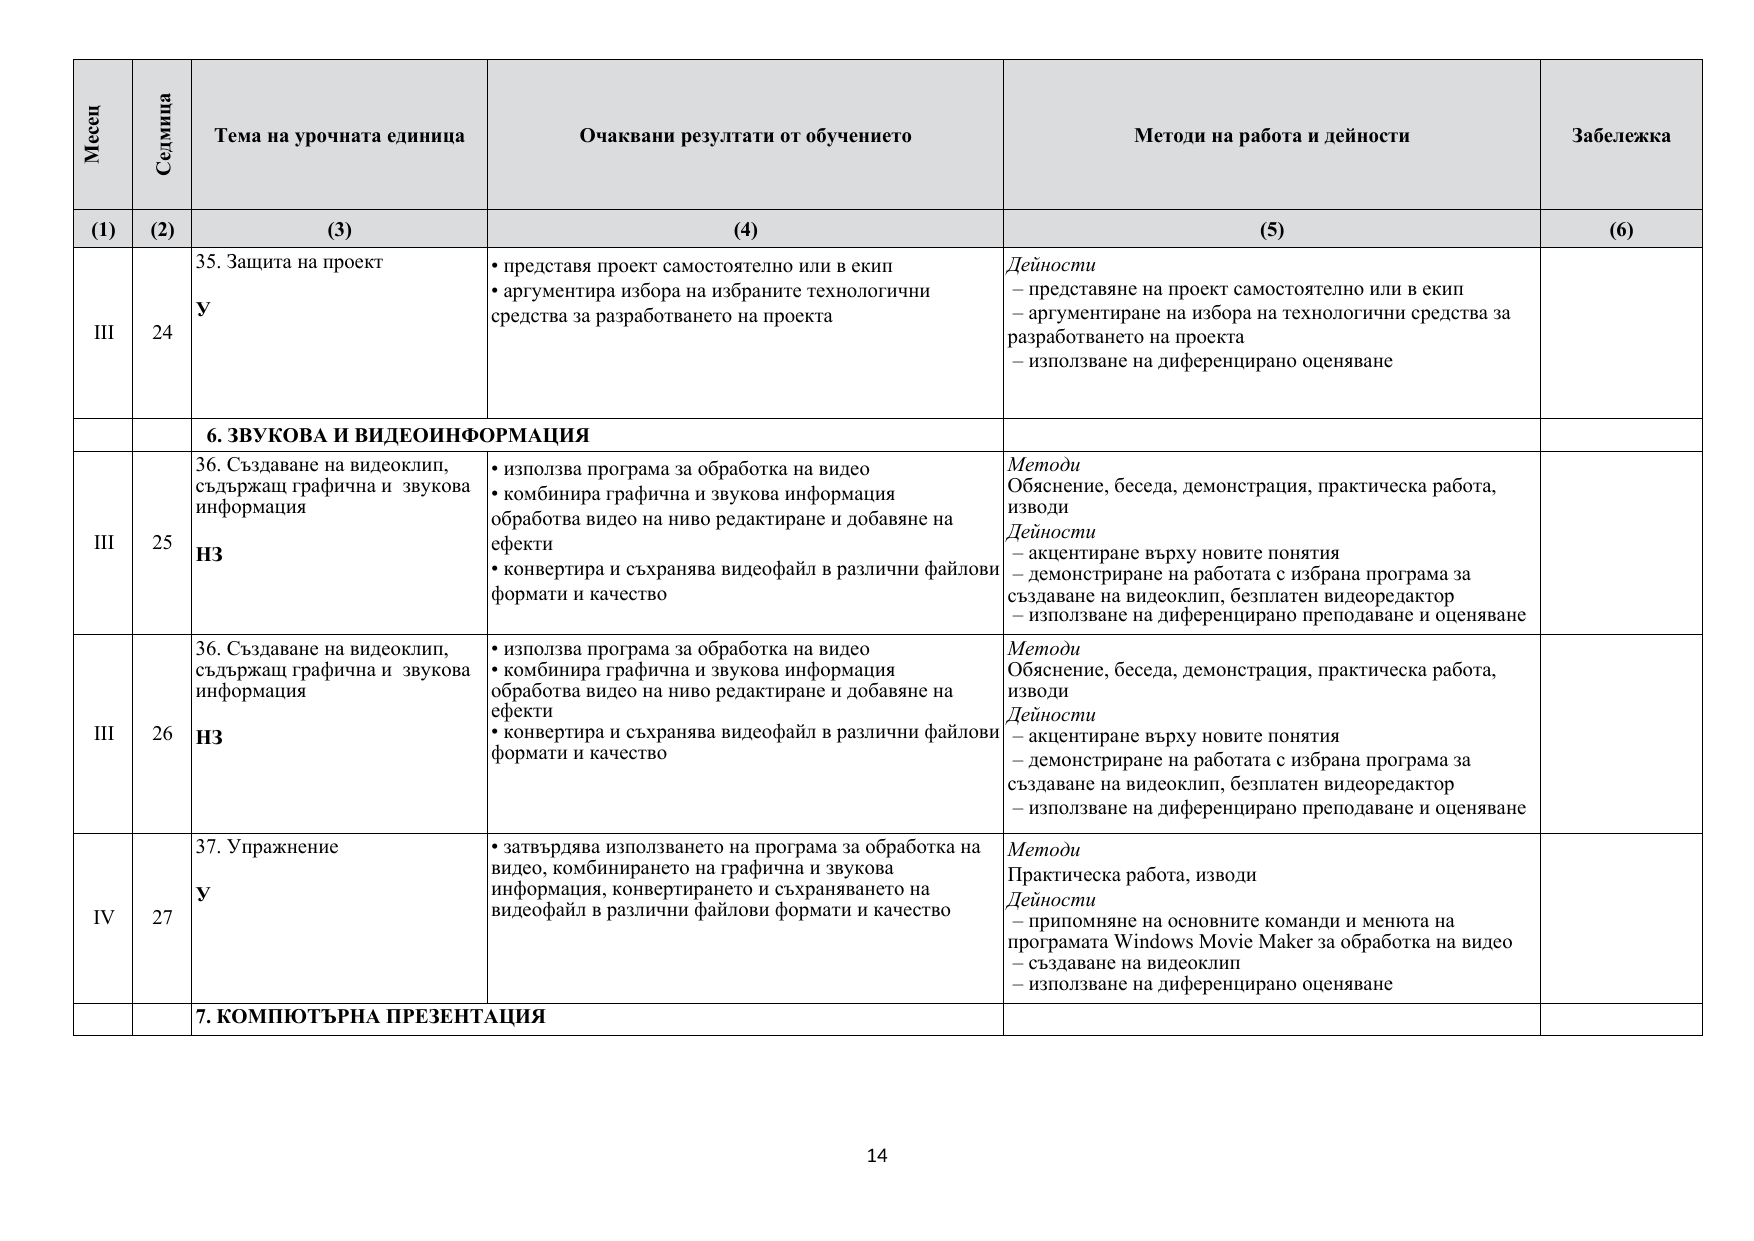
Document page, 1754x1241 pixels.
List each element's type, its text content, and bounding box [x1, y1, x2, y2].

table_cell 26 [133, 635, 191, 832]
table_cell • представя проект самостоятелно или в екип • аргументира избора на избраните технологични средства за разработването на проекта [488, 248, 1003, 417]
table_cell [1004, 1004, 1540, 1035]
table_cell • използва програма за обработка на видео • комбинира графична и звукова информация обработва видео на ниво редактиране и добавяне на ефекти • конвертира и съхранява видеофайл в различни файлови формати и качество [488, 635, 1003, 832]
table_cell • използва програма за обработка на видео • комбинира графична и звукова информация обработва видео на ниво редактиране и добавяне на ефекти • конвертира и съхранява видеофайл в различни файлови формати и качество [488, 452, 1003, 634]
table_cell [133, 419, 191, 451]
table_cell [1541, 452, 1702, 634]
table_cell III [74, 635, 132, 832]
table_cell (6) [1541, 210, 1702, 247]
table_cell [1541, 1004, 1702, 1035]
table_cell [1541, 248, 1702, 417]
table_cell (5) [1004, 210, 1540, 247]
table_cell [74, 1004, 132, 1035]
table_cell Методи Практическа работа, изводи Дейности – припомняне на основните команди и менюта на програмата Windows Movie Maker за обработка на видео – създаване на видеоклип – използване на диференцирано оценяване [1004, 834, 1540, 1002]
table_cell [1541, 635, 1702, 832]
table_cell [1541, 419, 1702, 451]
table_cell (4) [488, 210, 1003, 247]
table_cell • затвърдява използването на програма за обработка на видео, комбинирането на графична и звукова информация, конвертирането и съхраняването на видеофайл в различни файлови формати и качество [488, 834, 1003, 1002]
table_cell 27 [133, 834, 191, 1002]
table_cell (2) [133, 210, 191, 247]
table_cell 7. КОМПЮТЪРНА ПРЕЗЕНТАЦИЯ [192, 1004, 1003, 1035]
table_cell 25 [133, 452, 191, 634]
table_header Очаквани резултати от обучението [488, 60, 1003, 209]
table_cell [1541, 834, 1702, 1002]
table_cell 6. ЗВУКОВА И ВИДЕОИНФОРМАЦИЯ [192, 419, 1003, 451]
table_cell (3) [192, 210, 487, 247]
table_cell III [74, 452, 132, 634]
table_header Седмица [133, 60, 191, 209]
table_header Забележка [1541, 60, 1702, 209]
table_cell III [74, 248, 132, 417]
table_header Тема на урочната единица [192, 60, 487, 209]
table_cell [74, 419, 132, 451]
table_cell [1004, 419, 1540, 451]
table_cell IV [74, 834, 132, 1002]
table_cell 36. Създаване на видеоклип, съдържащ графична и звукова информация НЗ [192, 635, 487, 832]
table_cell 24 [133, 248, 191, 417]
table_cell Методи Обяснение, беседа, демонстрация, практическа работа, изводи Дейности – акцентиране върху новите понятия – демонстриране на работата с избрана програма за създаване на видеоклип, безплатен видеоредактор – използване на диференцирано преподаване и оценяване [1004, 452, 1540, 634]
table_cell 37. Упражнение У [192, 834, 487, 1002]
table_cell 35. Защита на проект У [192, 248, 487, 417]
table_cell [133, 1004, 191, 1035]
table_cell 36. Създаване на видеоклип, съдържащ графична и звукова информация НЗ [192, 452, 487, 634]
table_cell (1) [74, 210, 132, 247]
table_header Методи на работа и дейности [1004, 60, 1540, 209]
table_cell Методи Обяснение, беседа, демонстрация, практическа работа, изводи Дейности – акцентиране върху новите понятия – демонстриране на работата с избрана програма за създаване на видеоклип, безплатен видеоредактор – използване на диференцирано преподаване и оценяване [1004, 635, 1540, 832]
table_header Месец [74, 60, 132, 209]
table_cell Дейности – представяне на проект самостоятелно или в екип – аргументиране на избора на технологични средства за разработването на проекта – използване на диференцирано оценяване [1004, 248, 1540, 417]
